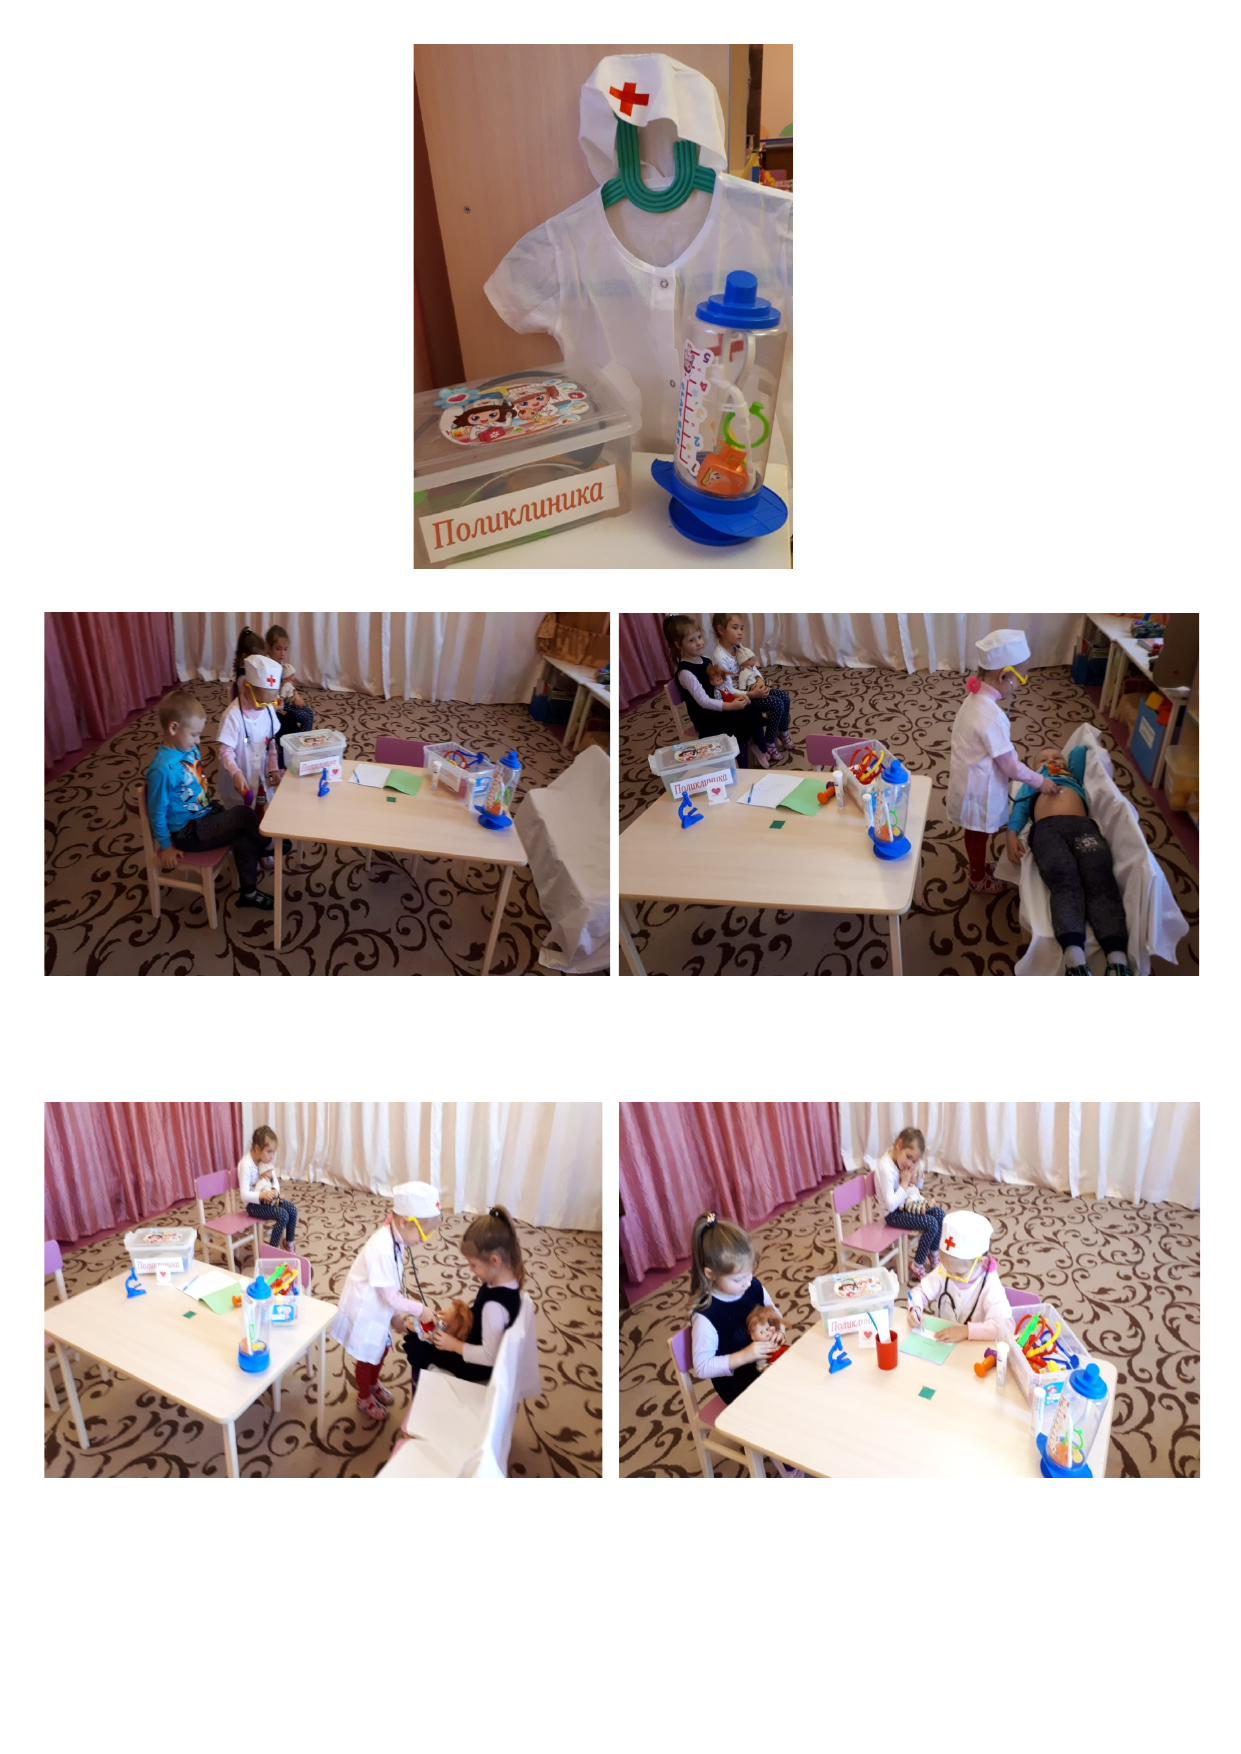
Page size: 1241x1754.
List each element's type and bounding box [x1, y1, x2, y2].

picture [413, 44, 793, 569]
picture [44, 1102, 603, 1478]
picture [44, 612, 611, 976]
picture [619, 1102, 1201, 1478]
picture [618, 613, 1200, 976]
